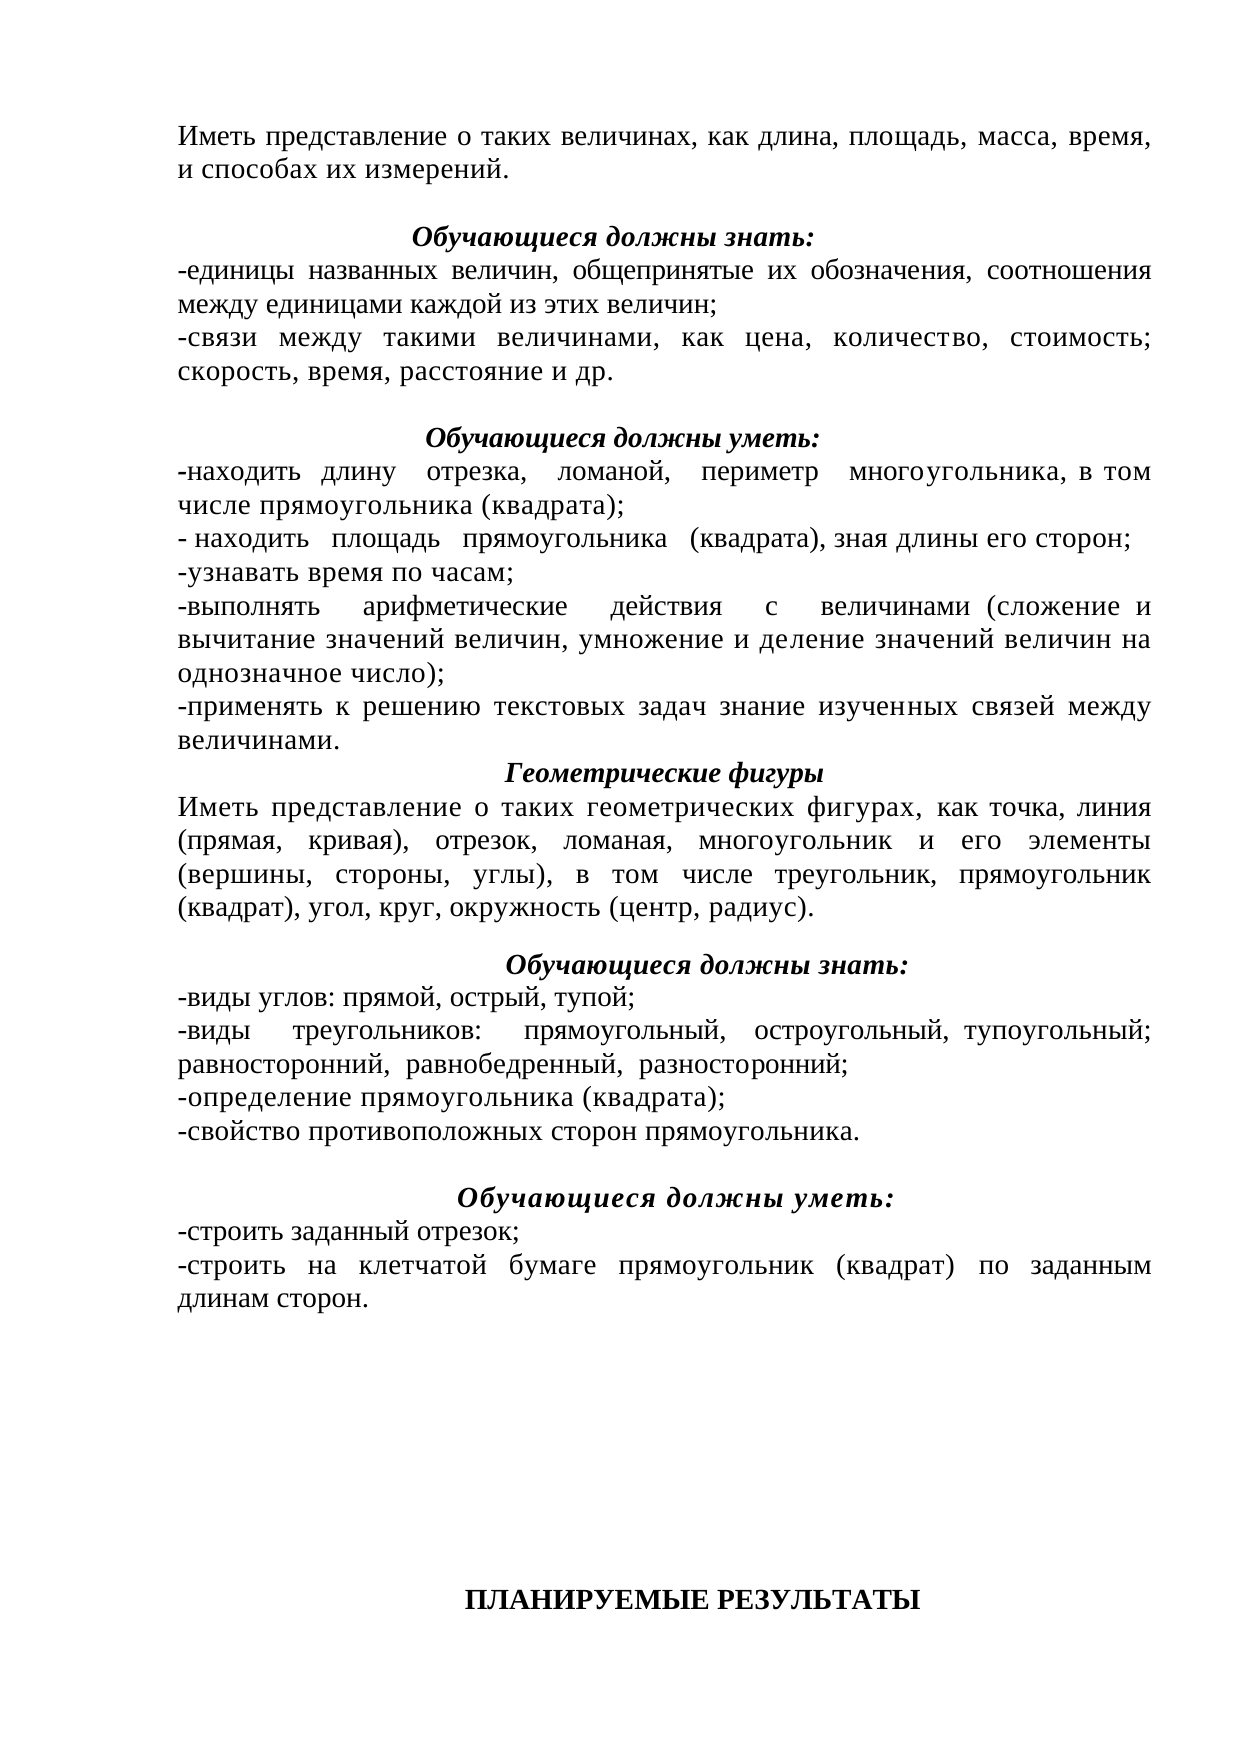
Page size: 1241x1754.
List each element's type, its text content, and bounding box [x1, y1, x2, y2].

text - находить площадь прямоугольника (квадрата), зная длины его сторон; [177, 521, 1152, 554]
text -виды углов: прямой, острый, тупой; [177, 979, 1152, 1012]
text -выполнять арифметические действия с величинами (сложение и вычитание значений величин, умножение и деление значений величин на однозначное число); [177, 588, 1152, 688]
text Геометрические фигуры [177, 755, 1152, 789]
text -связи между такими величинами, как цена, количество, стоимость; скорость, время, расстояние и др. [177, 319, 1152, 386]
text Иметь представление о таких величинах, как длина, площадь, масса, время, и способах их измерений. [177, 118, 1152, 185]
text Обучающиеся должны уметь: [177, 1146, 1152, 1213]
text -свойство противоположных сторон прямоугольника. [177, 1113, 1152, 1146]
text -определение прямоугольника (квадрата); [177, 1079, 1152, 1113]
text Обучающиеся должны уметь: [177, 420, 1152, 453]
text ПЛАНИРУЕМЫЕ РЕЗУЛЬТАТЫ [177, 1582, 1152, 1616]
text Обучающиеся должны знать: [177, 219, 1152, 252]
text -находить длину отрезка, ломаной, периметр многоугольника, в том числе прямоугольника (квадрата); [177, 453, 1152, 521]
text -применять к решению текстовых задач знание изученных связей между величинами. [177, 688, 1152, 755]
text -узнавать время по часам; [177, 554, 1152, 588]
text -строить на клетчатой бумаге прямоугольник (квадрат) по заданным длинам сторон. [177, 1247, 1152, 1314]
text -виды треугольников: прямоугольный, остроугольный, тупоугольный; равносторонний, равнобедренный, разносторонний; [177, 1012, 1152, 1079]
text Обучающиеся должны знать: [218, 957, 1152, 979]
text -строить заданный отрезок; [177, 1213, 1152, 1247]
text Иметь представление о таких геометрических фигурах, как точка, линия (прямая, кривая), отрезок, ломаная, многоугольник и его элементы (вершины, стороны, углы), в том числе треугольник, прямоугольник (квадрат), угол, круг, окружность (центр, радиус). [177, 789, 1152, 923]
text -единицы названных величин, общепринятые их обозначения, соотношения между единицами каждой из этих величин; [177, 252, 1152, 319]
